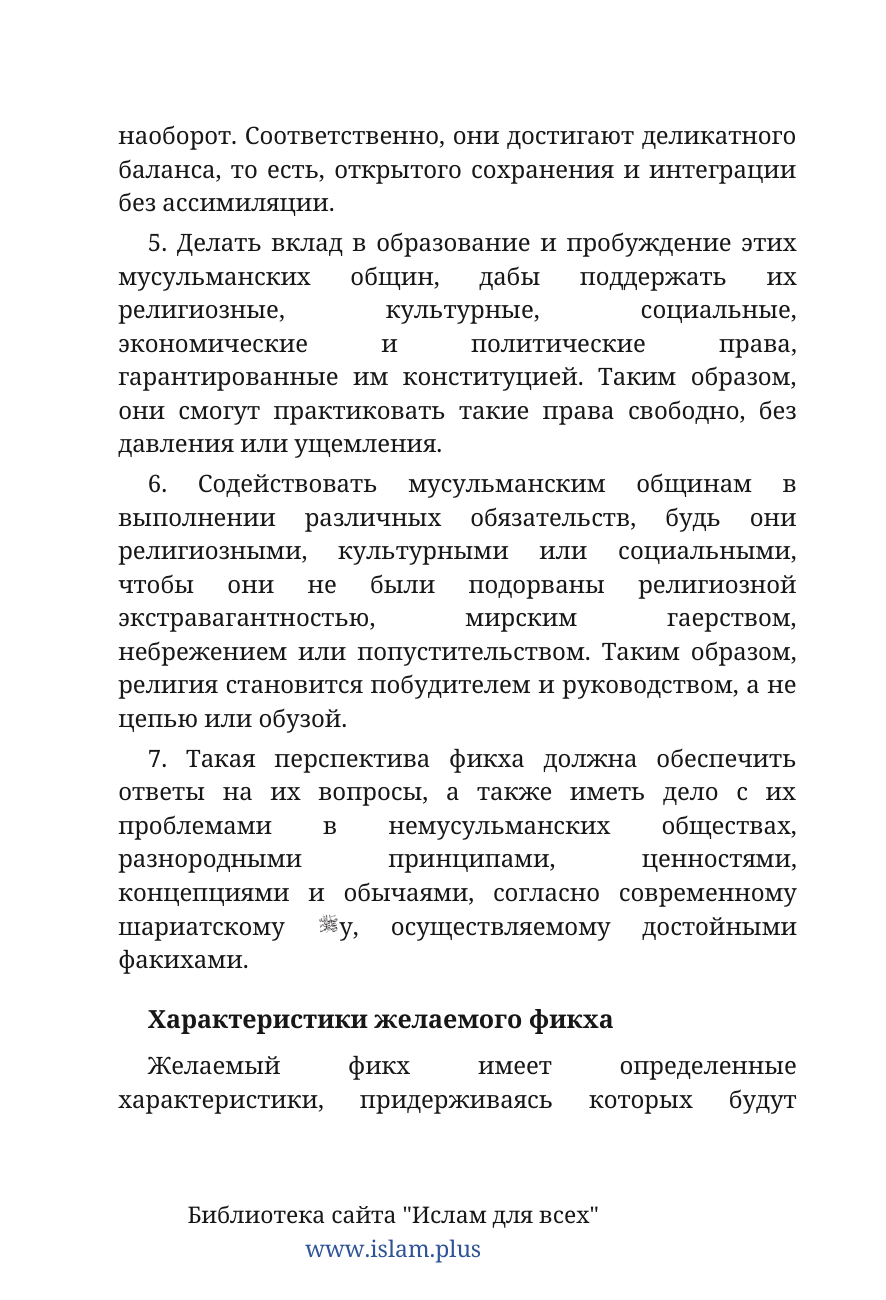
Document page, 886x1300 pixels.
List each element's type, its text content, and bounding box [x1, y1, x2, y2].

text 5. Делать вклад в образование и пробуждение этих мусульманских общин, дабы поддержать их религиозные, культурные, социальные, экономические и политические права, гарантированные им конституцией. Таким образом, они смогут практиковать такие права свободно, без давления или ущемления. [118, 226, 797, 460]
text 7. Такая перспектива фикха должна обеспечить ответы на их вопросы, а также иметь дело с их проблемами в немусульманских обществах, разнородными принципами, ценностями, концепциями и обычаями, согласно современному шариатскому у, осуществляемому достойными факихами. [118, 742, 797, 976]
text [118, 1049, 797, 1115]
text 6. Содействовать мусульманским общинам в выполнении различных обязательств, будь они религиозными, культурными или социальными, чтобы они не были подорваны религиозной экстравагантностью, мирским гаерством, небрежением или попустительством. Таким образом, религия становится побудителем и руководством, а не цепью или обузой. [118, 467, 797, 734]
text Характеристики желаемого фикха [118, 1001, 797, 1036]
picture [316, 912, 340, 935]
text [118, 119, 797, 219]
